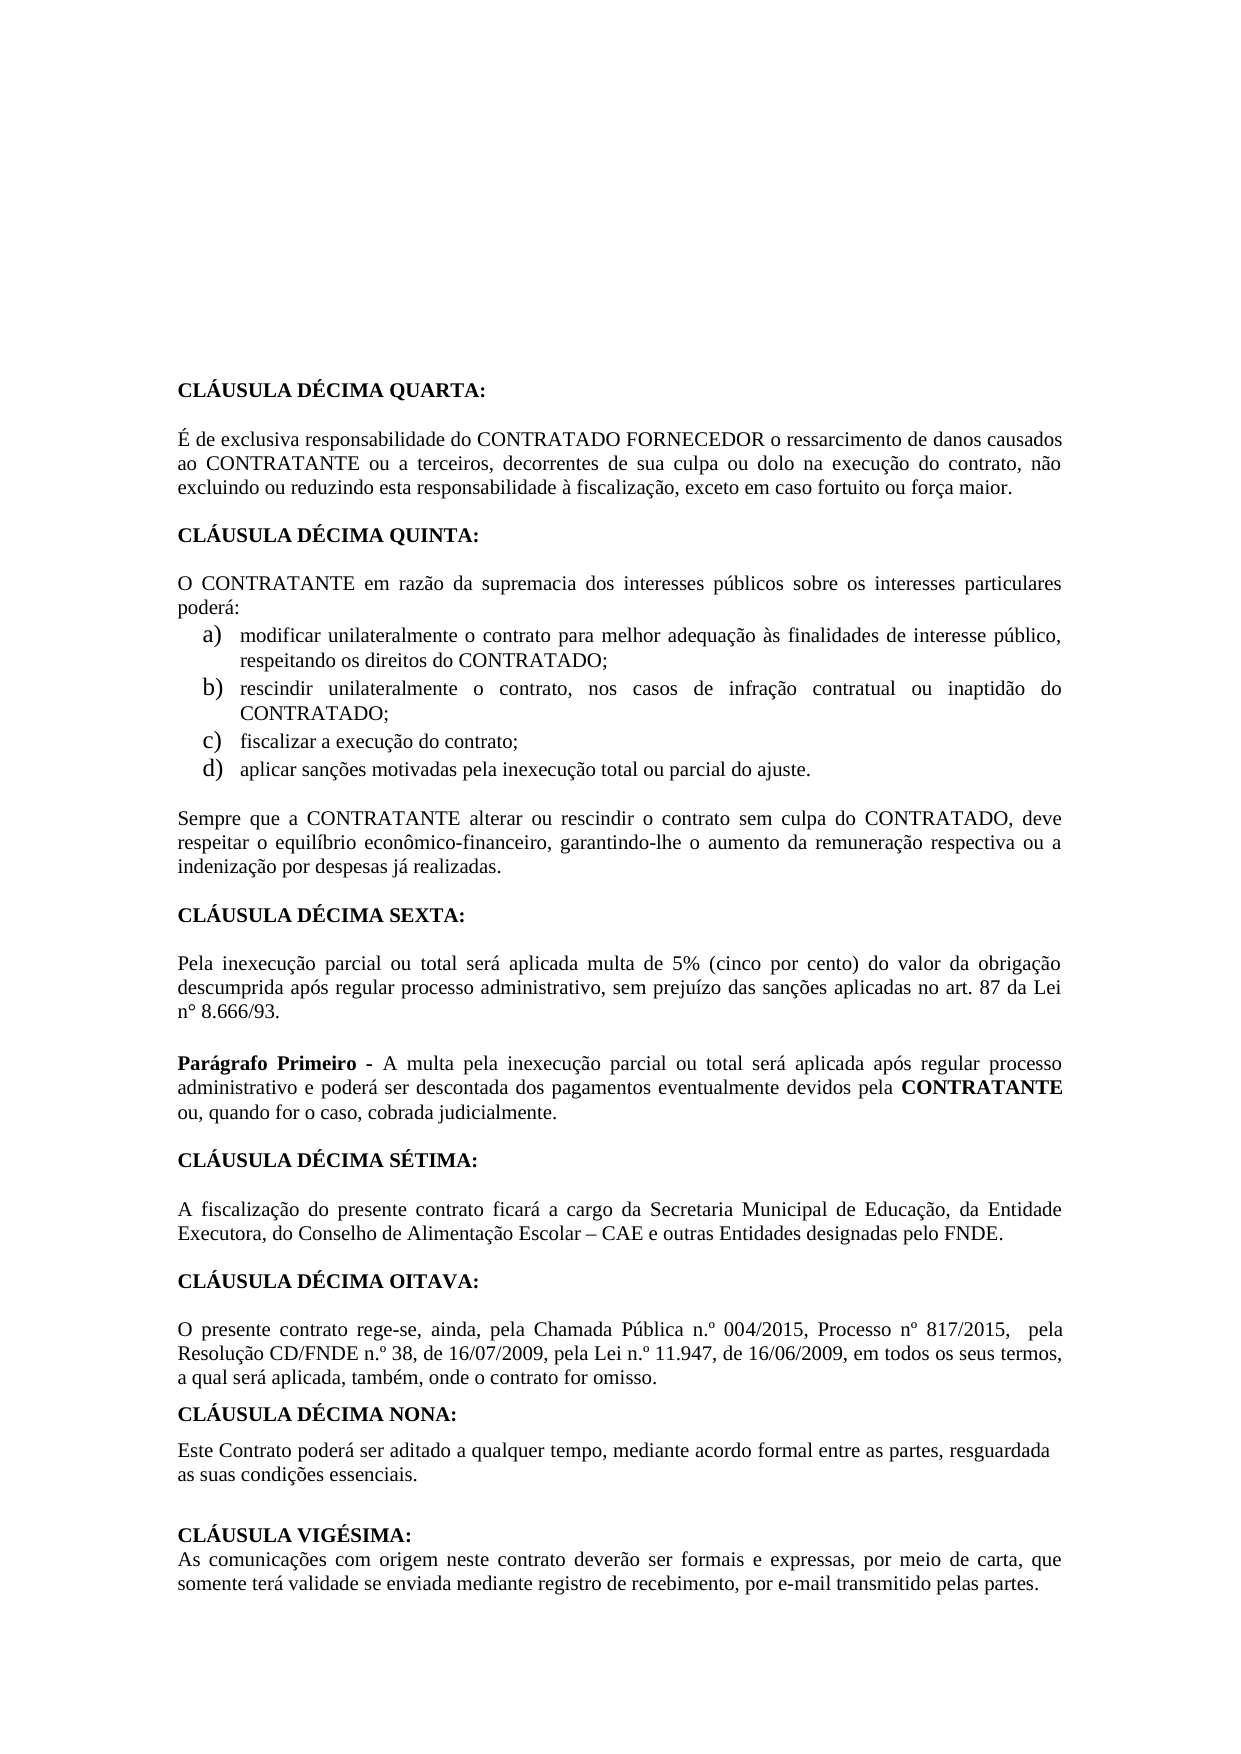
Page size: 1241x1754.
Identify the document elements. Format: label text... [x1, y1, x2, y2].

subtitle CLÁUSULA VIGÉSIMA: [177, 1523, 1051, 1547]
text Sempre que a CONTRATANTE alterar ou rescindir o contrato sem culpa do CONTRATADO, deve respeitar o equilíbrio econômico-financeiro, garantindo-lhe o aumento da remuneração respectiva ou a indenização por despesas já realizadas. [177, 806, 1063, 878]
text CLÁUSULA DÉCIMA OITAVA: [177, 1269, 1063, 1293]
text CLÁUSULA DÉCIMA SÉTIMA: [177, 1148, 1063, 1172]
text As comunicações com origem neste contrato deverão ser formais e expressas, por meio de carta, que somente terá validade se enviada mediante registro de recebimento, por e-mail transmitido pelas partes. [177, 1547, 1063, 1595]
list modificar unilateralmente o contrato para melhor adequação às finalidades de interesse público, respeitando os direitos do CONTRATADO; [202, 619, 1063, 672]
text CLÁUSULA DÉCIMA QUARTA: [177, 378, 1063, 402]
text Parágrafo Primeiro - A multa pela inexecução parcial ou total será aplicada após regular processo administrativo e poderá ser descontada dos pagamentos eventualmente devidos pela CONTRATANTE ou, quando for o caso, cobrada judicialmente. [177, 1051, 1063, 1124]
text Este Contrato poderá ser aditado a qualquer tempo, mediante acordo formal entre as partes, resguardada as suas condições essenciais. [177, 1438, 1051, 1486]
text O presente contrato rege-se, ainda, pela Chamada Pública n.º 004/2015, Processo nº 817/2015, pela Resolução CD/FNDE n.º 38, de 16/07/2009, pela Lei n.º 11.947, de 16/06/2009, em todos os seus termos, a qual será aplicada, também, onde o contrato for omisso. [177, 1317, 1063, 1389]
text O CONTRATANTE em razão da supremacia dos interesses públicos sobre os interesses particulares poderá: [177, 571, 1063, 619]
list rescindir unilateralmente o contrato, nos casos de infração contratual ou inaptidão do CONTRATADO; [202, 672, 1063, 725]
text A fiscalização do presente contrato ficará a cargo da Secretaria Municipal de Educação, da Entidade Executora, do Conselho de Alimentação Escolar – CAE e outras Entidades designadas pelo FNDE. [177, 1197, 1063, 1245]
list aplicar sanções motivadas pela inexecução total ou parcial do ajuste. [202, 753, 1063, 782]
text CLÁUSULA DÉCIMA NONA: [177, 1402, 1051, 1426]
text CLÁUSULA DÉCIMA QUINTA: [177, 523, 1063, 547]
text Pela inexecução parcial ou total será aplicada multa de 5% (cinco por cento) do valor da obrigação descumprida após regular processo administrativo, sem prejuízo das sanções aplicadas no art. 87 da Lei n° 8.666/93. [177, 951, 1063, 1023]
list fiscalizar a execução do contrato; [202, 725, 1063, 753]
text É de exclusiva responsabilidade do CONTRATADO FORNECEDOR o ressarcimento de danos causados ao CONTRATANTE ou a terceiros, decorrentes de sua culpa ou dolo na execução do contrato, não excluindo ou reduzindo esta responsabilidade à fiscalização, exceto em caso fortuito ou força maior. [177, 427, 1063, 499]
text CLÁUSULA DÉCIMA SEXTA: [177, 902, 1063, 927]
